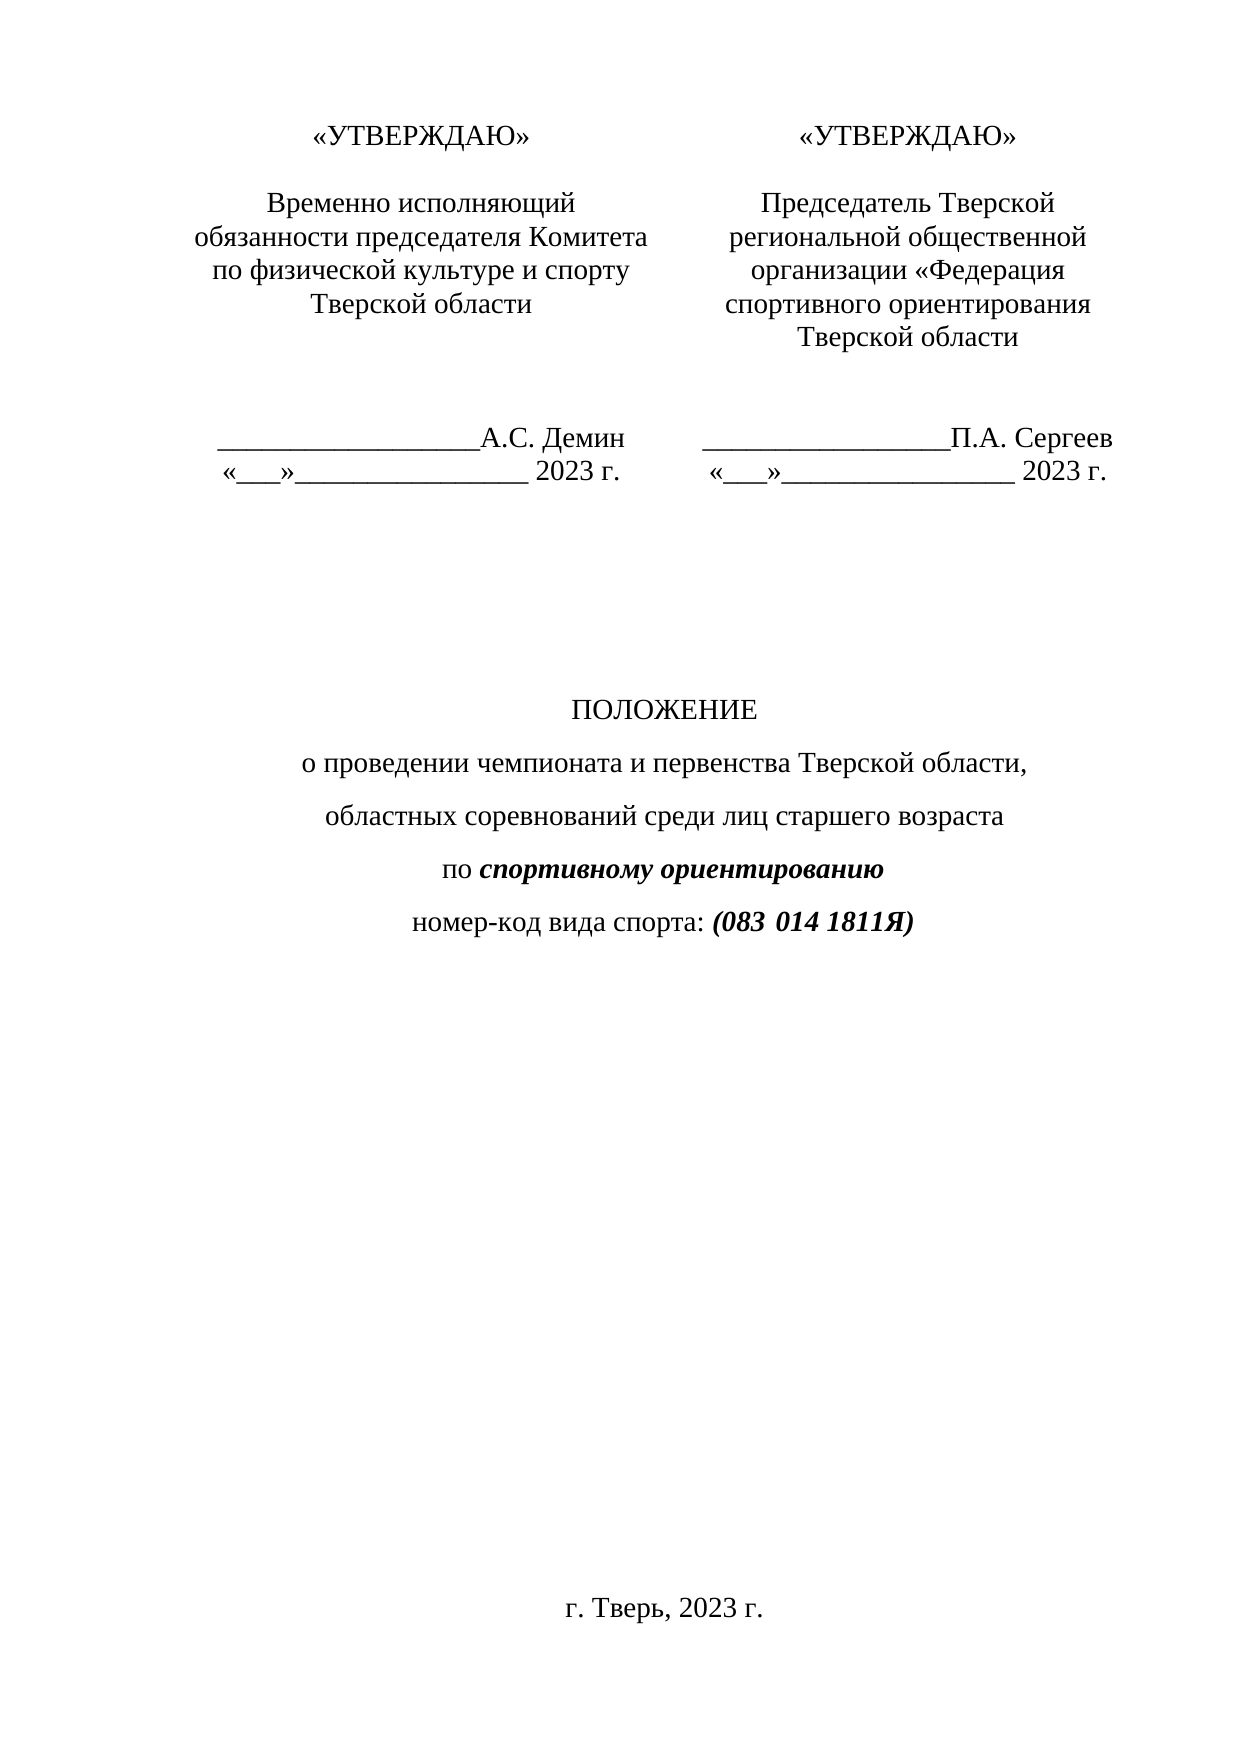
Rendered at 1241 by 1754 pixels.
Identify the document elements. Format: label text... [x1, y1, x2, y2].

text о проведении чемпионата и первенства Тверской области, [177, 745, 1152, 779]
text ПОЛОЖЕНИЕ [177, 692, 1152, 726]
text областных соревнований среди лиц старшего возраста [177, 798, 1152, 832]
text номер-код вида спорта: (083 014 1811Я) [177, 904, 1152, 937]
table_header «УТВЕРЖДАЮ» Председатель Тверской региональной общественной организации «Федерация спортивного ориентирования Тверской области _________________П.А. Сергеев «___»________________ 2023 г. [664, 118, 1151, 487]
text по спортивному ориентированию [177, 851, 1152, 884]
table_header «УТВЕРЖДАЮ» Временно исполняющий обязанности председателя Комитета по физической культуре и спорту Тверской области __________________А.С. Демин «___»________________ 2023 г. [178, 118, 664, 487]
text г. Тверь, 2023 г. [177, 1590, 1152, 1624]
